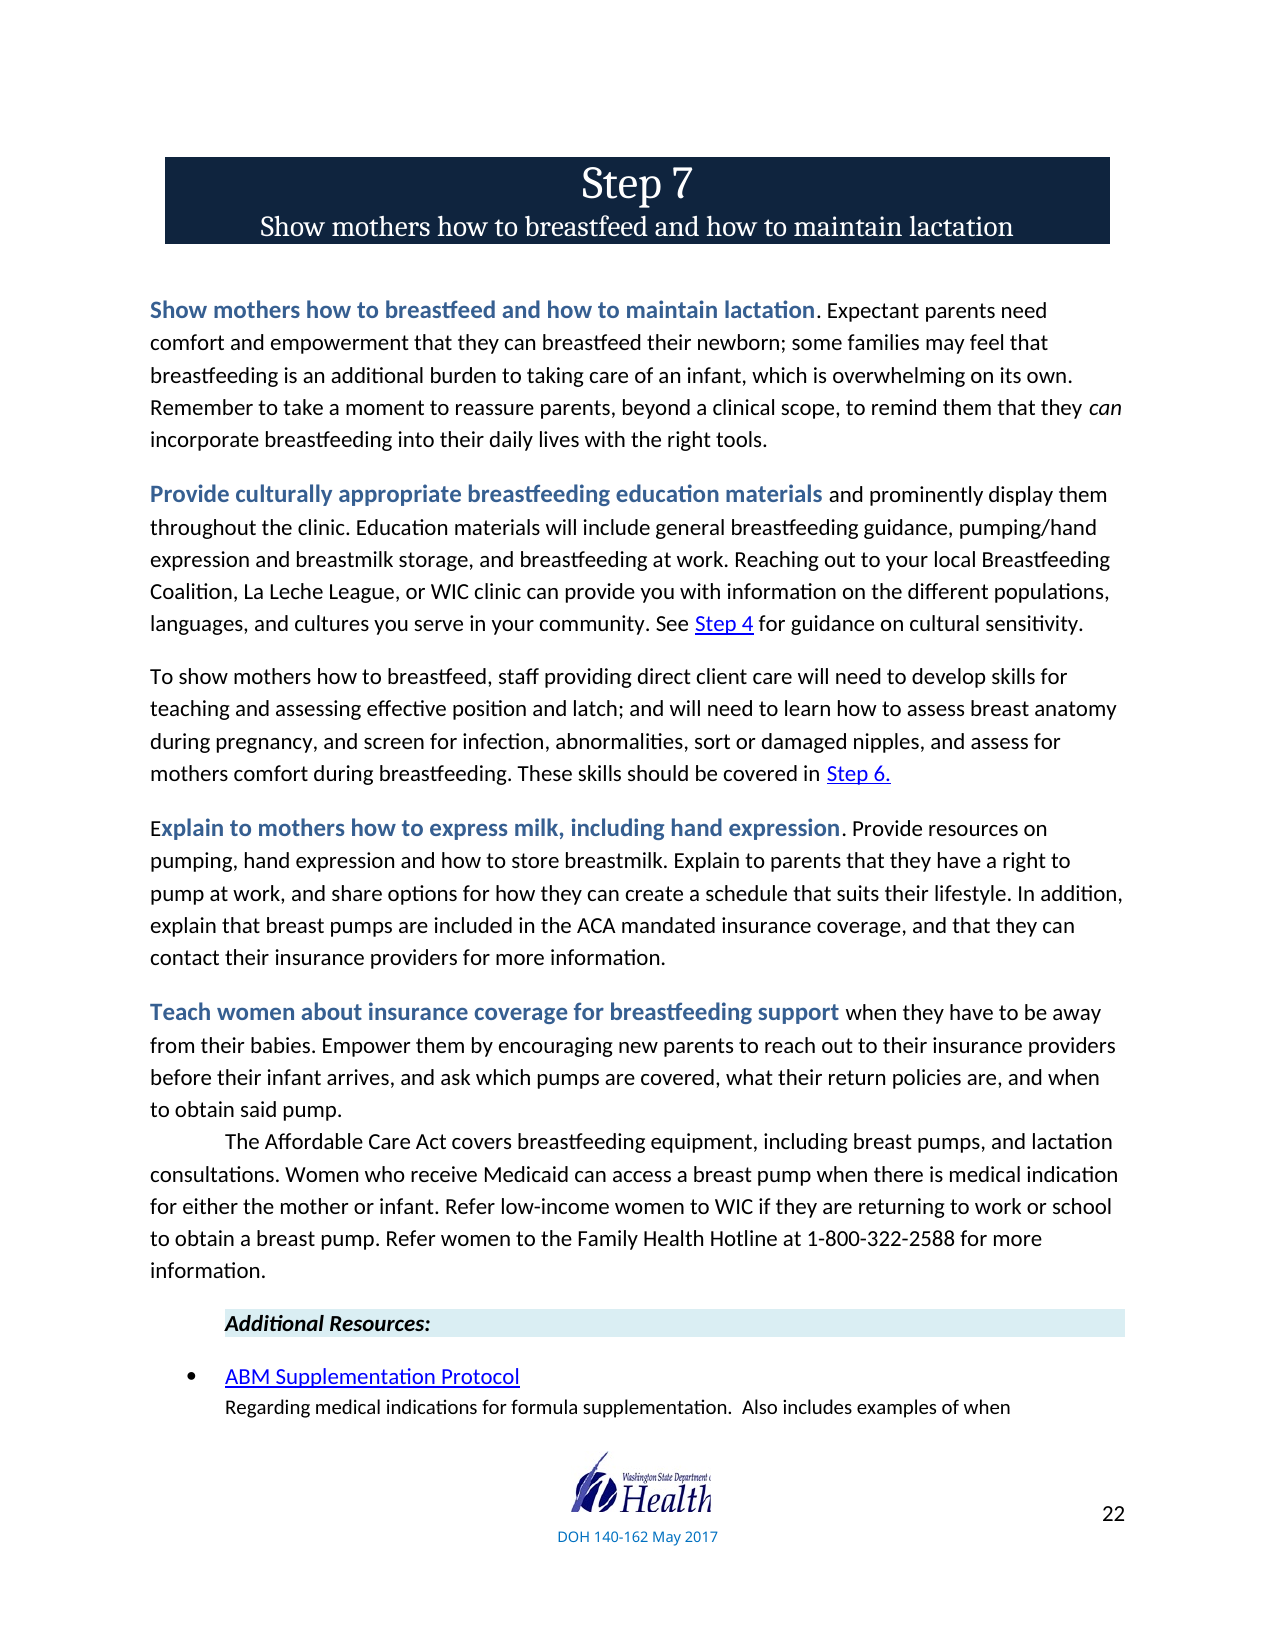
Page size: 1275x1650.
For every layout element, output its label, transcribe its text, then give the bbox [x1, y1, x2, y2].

text To show mothers how to breastfeed, staff providing direct client care will need to develop skills for teaching and assessing effective position and latch; and will need to learn how to assess breast anatomy during pregnancy, and screen for infection, abnormalities, sort or damaged nipples, and assess for mothers comfort during breastfeeding. These skills should be covered in Step 6. [150, 662, 1125, 787]
list Teach women about insurance coverage for breastfeeding support when they have to be away from their babies. Empower them by encouraging new parents to reach out to their insurance providers before their infant arrives, and ask which pumps are covered, what their return policies are, and when to obtain said pump. [150, 996, 1125, 1123]
text Additional Resources: [225, 1309, 1125, 1337]
text Explain to mothers how to express milk, including hand expression. Provide resources on pumping, hand expression and how to store breastmilk. Explain to parents that they have a right to pump at work, and share options for how they can create a schedule that suits their lifestyle. In addition, explain that breast pumps are included in the ACA mandated insurance coverage, and that they can contact their insurance providers for more information. [150, 812, 1125, 971]
text Provide culturally appropriate breastfeeding education materials and prominently display them throughout the clinic. Education materials will include general breastfeeding guidance, pumping/hand expression and breastmilk storage, and breastfeeding at work. Reaching out to your local Breastfeeding Coalition, La Leche League, or WIC clinic can provide you with information on the different populations, languages, and cultures you serve in your community. See Step 4 for guidance on cultural sensitivity. [150, 478, 1125, 637]
text Show mothers how to breastfeed and how to maintain lactation. Expectant parents need comfort and empowerment that they can breastfeed their newborn; some families may feel that breastfeeding is an additional burden to taking care of an infant, which is overwhelming on its own. Remember to take a moment to reassure parents, beyond a clinical scope, to remind them that they can incorporate breastfeeding into their daily lives with the right tools. [150, 294, 1125, 453]
list The Affordable Care Act covers breastfeeding equipment, including breast pumps, and lactation consultations. Women who receive Medicaid can access a breast pump when there is medical indication for either the mother or infant. Refer low-income women to WIC if they are returning to work or school to obtain a breast pump. Refer women to the Family Health Hotline at 1-800-322-2588 for more information. [150, 1127, 1125, 1284]
picture [570, 1451, 710, 1510]
